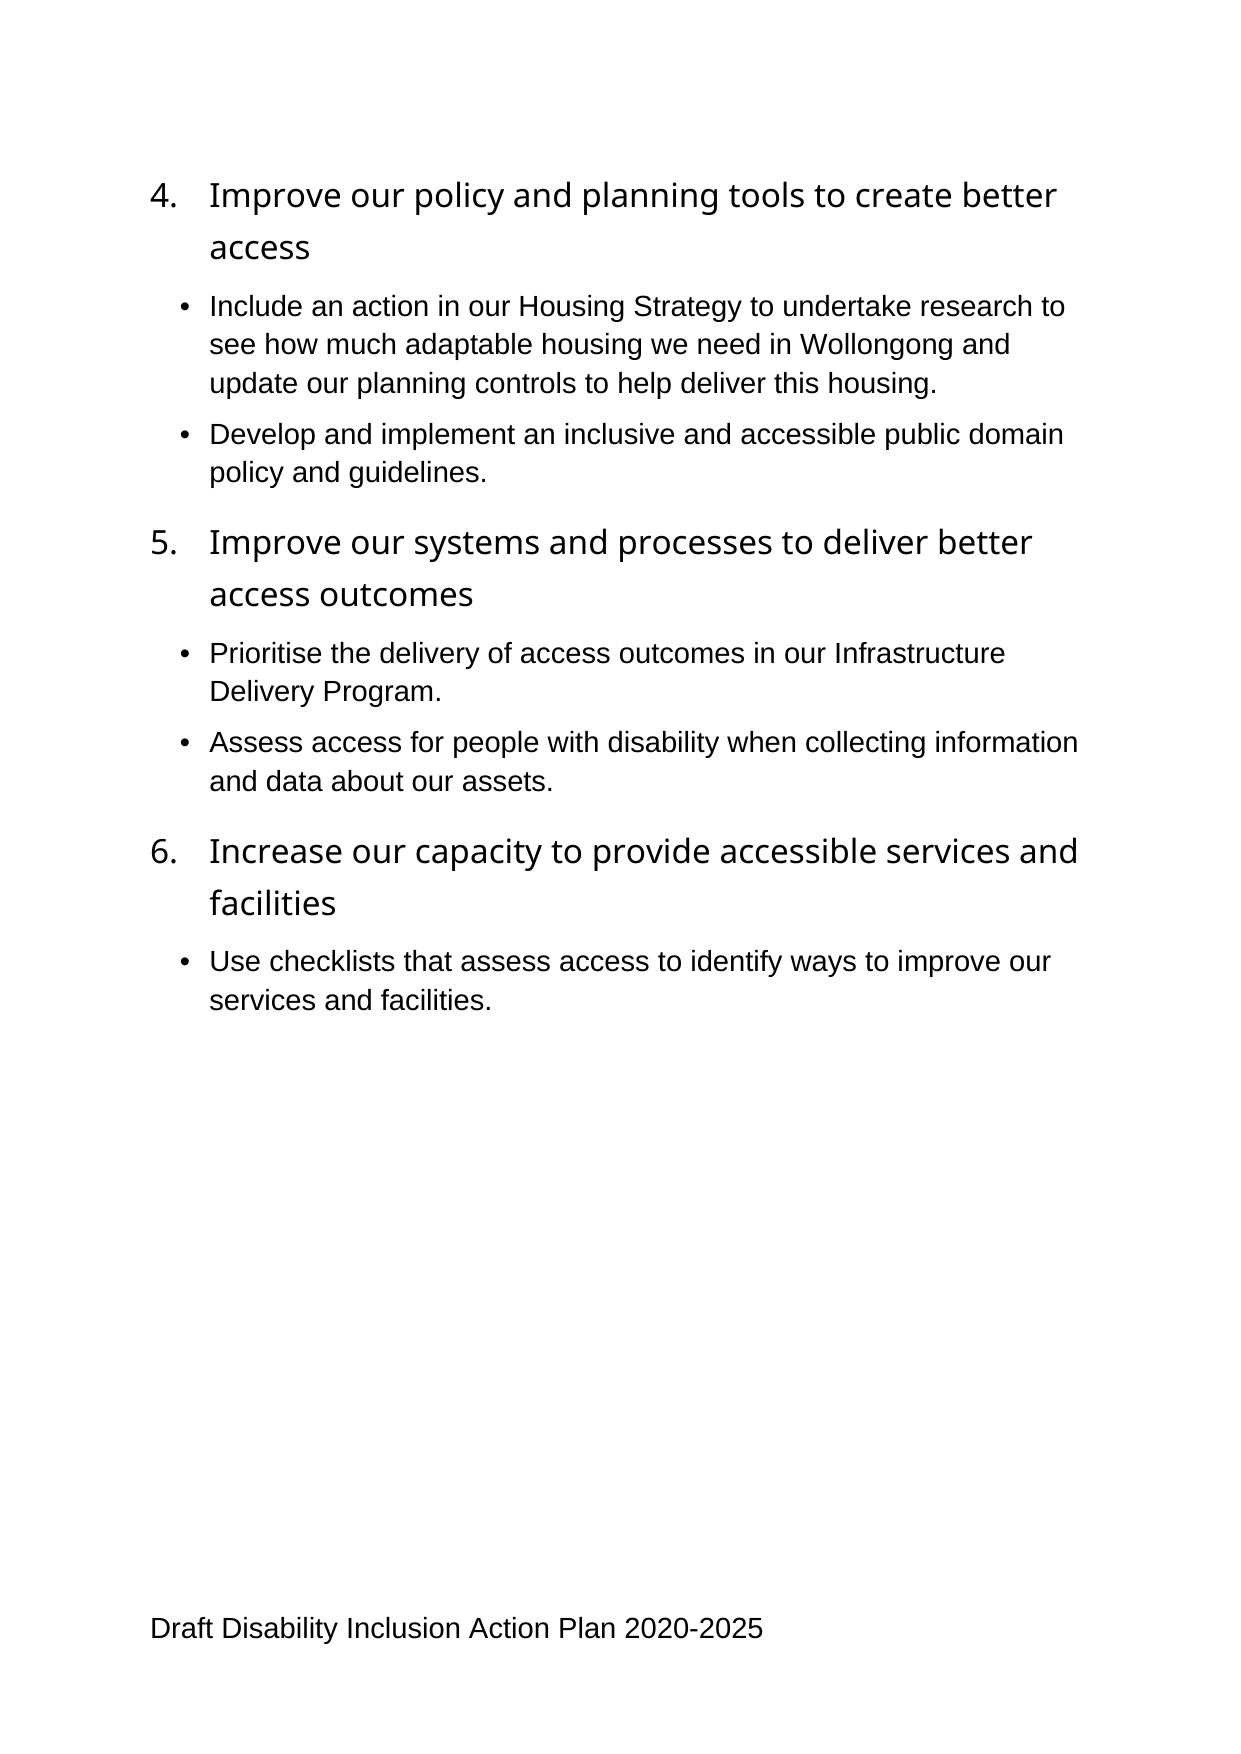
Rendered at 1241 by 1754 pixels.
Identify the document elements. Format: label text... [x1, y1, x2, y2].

subtitle Improve our policy and planning tools to create better access [150, 172, 1090, 269]
list Include an action in our Housing Strategy to undertake research to see how much adaptable housing we need in Wollongong and update our planning controls to help deliver this housing. [179, 289, 1090, 399]
list Assess access for people with disability when collecting information and data about our assets. [179, 725, 1090, 797]
subtitle Increase our capacity to provide accessible services and facilities [150, 827, 1090, 925]
list Use checklists that assess access to identify ways to improve our services and facilities. [179, 944, 1090, 1016]
subtitle Improve our systems and processes to deliver better access outcomes [150, 519, 1090, 617]
list Prioritise the delivery of access outcomes in our Infrastructure Delivery Program. [179, 636, 1090, 708]
list Develop and implement an inclusive and accessible public domain policy and guidelines. [179, 417, 1090, 489]
